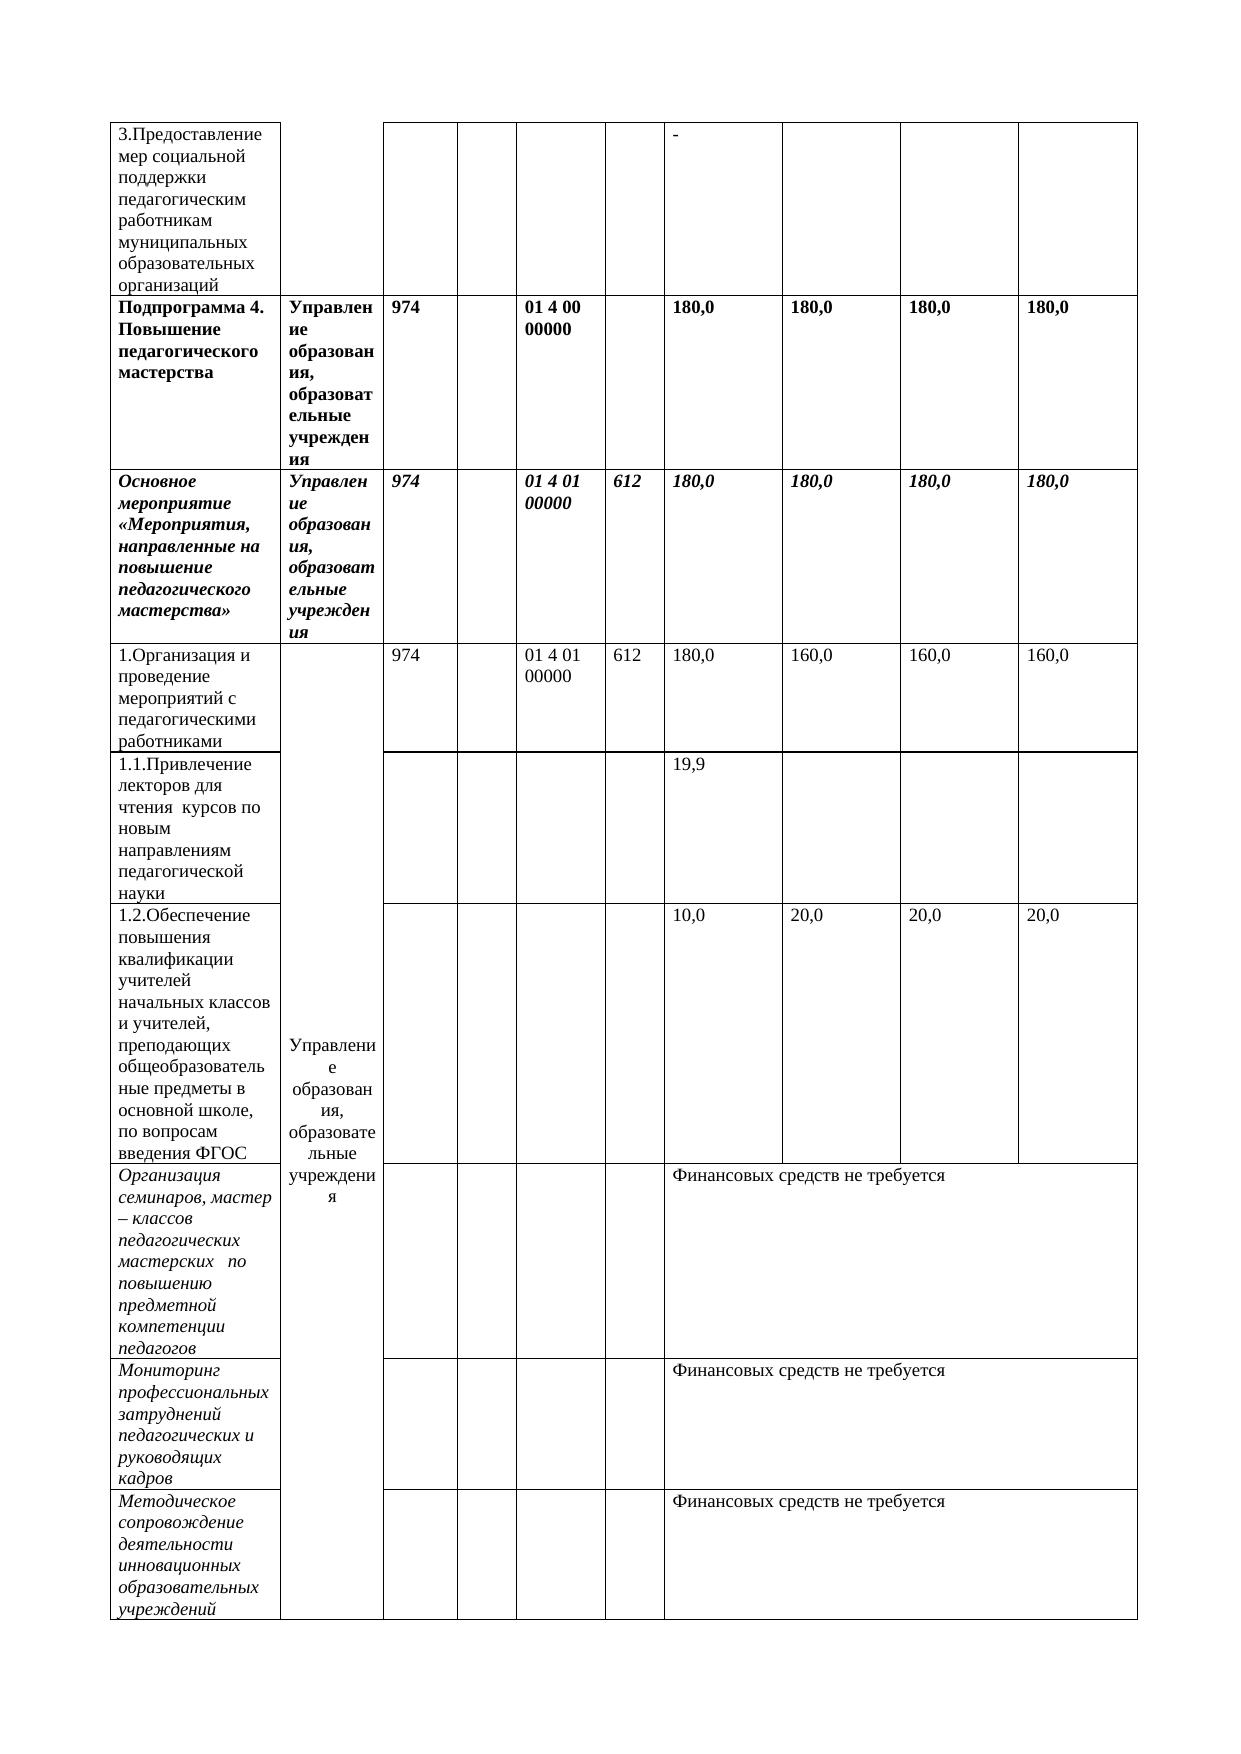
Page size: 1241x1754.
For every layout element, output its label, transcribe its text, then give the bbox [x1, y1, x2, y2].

table_cell [458, 1490, 516, 1619]
table_cell 1.2.Обеспечение повышения квалификации учителей начальных классов и учителей, преподающих общеобразовательные предметы в основной школе, по вопросам введения ФГОС [111, 904, 280, 1163]
table_cell [458, 470, 516, 642]
table_cell 974 [384, 470, 457, 642]
table_cell Финансовых средств не требуется [665, 1164, 1137, 1358]
table_cell [384, 904, 457, 1163]
table_cell [606, 123, 664, 295]
table_cell [384, 123, 457, 295]
table_cell 160,0 [901, 644, 1018, 751]
table_cell [517, 1359, 605, 1489]
table_cell - [665, 123, 782, 295]
table_cell [606, 1164, 664, 1358]
table_cell Методическое сопровождение деятельности инновационных образовательных учреждений [111, 1490, 280, 1619]
table_cell 180,0 [1019, 470, 1137, 642]
table_cell Мониторинг профессиональных затруднений педагогических и руководящих кадров [111, 1359, 280, 1489]
table_cell [1019, 123, 1137, 295]
table_cell [606, 1490, 664, 1619]
table_cell 612 [606, 470, 664, 642]
table_cell 180,0 [783, 296, 900, 469]
table_cell [901, 753, 1018, 903]
table_cell 180,0 [901, 470, 1018, 642]
table_cell [458, 1164, 516, 1358]
table_cell 01 4 00 00000 [517, 296, 605, 469]
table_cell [281, 644, 383, 1619]
table_cell 180,0 [901, 296, 1018, 469]
table_cell Финансовых средств не требуется [665, 1359, 1137, 1489]
table_cell [458, 296, 516, 469]
table_cell Подпрограмма 4. Повышение педагогического мастерства [111, 296, 280, 469]
table_cell 01 4 01 00000 [517, 644, 605, 751]
table_cell 20,0 [901, 904, 1018, 1163]
table_cell 160,0 [1019, 644, 1137, 751]
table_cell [281, 296, 383, 469]
table_cell [517, 1490, 605, 1619]
table_cell [458, 644, 516, 751]
table_cell 3.Предоставление мер социальной поддержки педагогическим работникам муниципальных образовательных организаций [111, 123, 280, 295]
table_cell 180,0 [665, 644, 782, 751]
table_cell 10,0 [665, 904, 782, 1163]
table_cell 612 [606, 644, 664, 751]
table_cell [901, 123, 1018, 295]
table_cell [458, 1359, 516, 1489]
table_cell [458, 904, 516, 1163]
table_cell 1.1.Привлечение лекторов для чтения курсов по новым направлениям педагогической науки [111, 753, 280, 903]
table_cell [517, 1164, 605, 1358]
table_cell [458, 753, 516, 903]
table_cell [783, 753, 900, 903]
table_cell 19,9 [665, 753, 782, 903]
table_cell 01 4 01 00000 [517, 470, 605, 642]
table_cell [384, 1490, 457, 1619]
table_cell 180,0 [665, 470, 782, 642]
table_cell 974 [384, 296, 457, 469]
table_cell [517, 123, 605, 295]
table_cell [517, 904, 605, 1163]
table_cell 974 [384, 644, 457, 751]
table_cell 20,0 [1019, 904, 1137, 1163]
table_cell [783, 123, 900, 295]
table_cell 20,0 [783, 904, 900, 1163]
table_cell [606, 296, 664, 469]
table_cell [384, 1164, 457, 1358]
table_cell [606, 904, 664, 1163]
table_cell [517, 753, 605, 903]
table_cell 180,0 [665, 296, 782, 469]
table_cell 180,0 [783, 470, 900, 642]
table_cell 180,0 [1019, 296, 1137, 469]
table_cell 160,0 [783, 644, 900, 751]
table_cell [458, 123, 516, 295]
table_cell Организация семинаров, мастер – классов педагогических мастерских по повышению предметной компетенции педагогов [111, 1164, 280, 1358]
table_cell [384, 1359, 457, 1489]
table_cell [384, 753, 457, 903]
table_cell 1.Организация и проведение мероприятий с педагогическими работниками [111, 644, 280, 751]
table_cell [606, 753, 664, 903]
table_cell [1019, 753, 1137, 903]
table_cell [606, 1359, 664, 1489]
table_cell Управление образования, образовательные учреждения [281, 470, 383, 642]
table_cell Основное мероприятие «Мероприятия, направленные на повышение педагогического мастерства» [111, 470, 280, 642]
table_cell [665, 1490, 1137, 1619]
